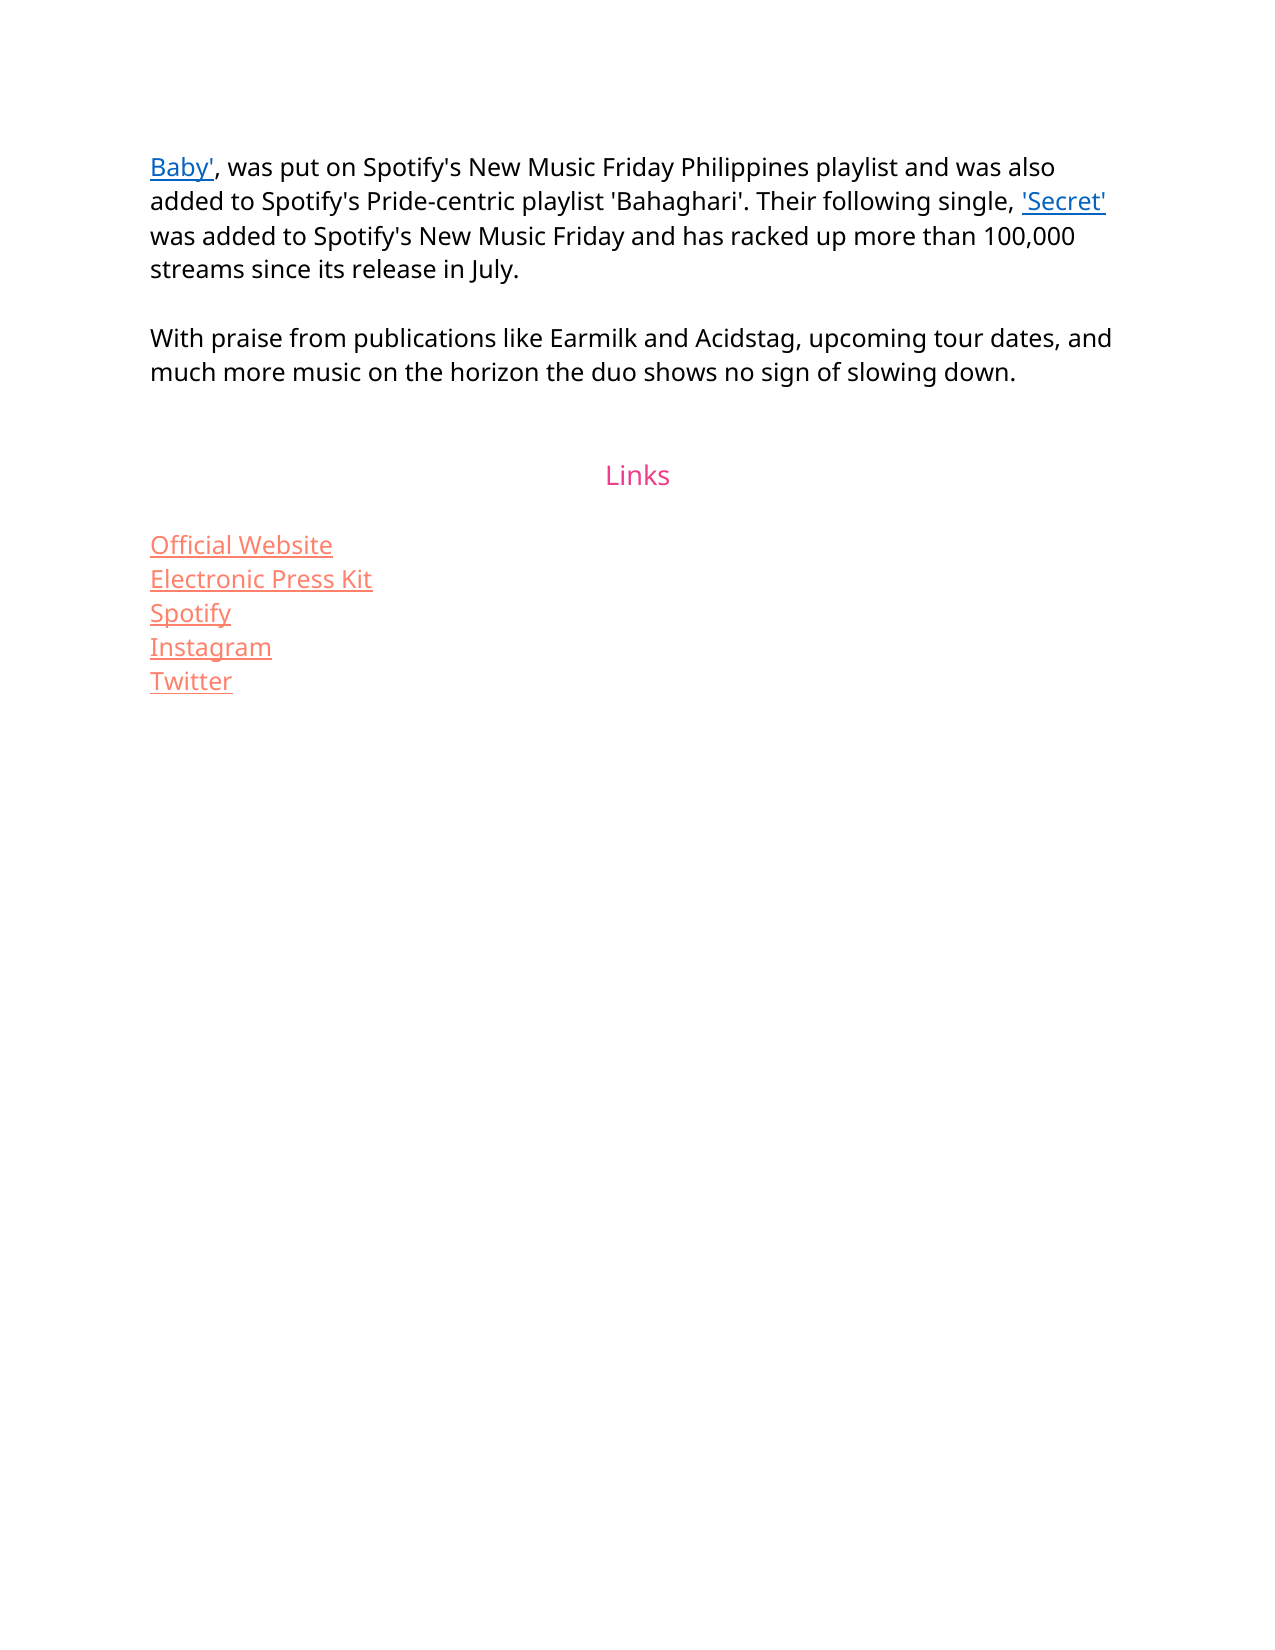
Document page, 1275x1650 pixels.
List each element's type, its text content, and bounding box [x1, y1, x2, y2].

text Links [150, 457, 1125, 493]
text Instagram [150, 630, 1125, 664]
text Spotify [150, 596, 1125, 630]
text With praise from publications like Earmilk and Acidstag, upcoming tour dates, and much more music on the horizon the duo shows no sign of slowing down. [150, 320, 1125, 388]
text Twitter [150, 664, 1125, 698]
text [150, 150, 1125, 286]
text Official Website [150, 527, 1125, 562]
text Electronic Press Kit [150, 562, 1125, 596]
